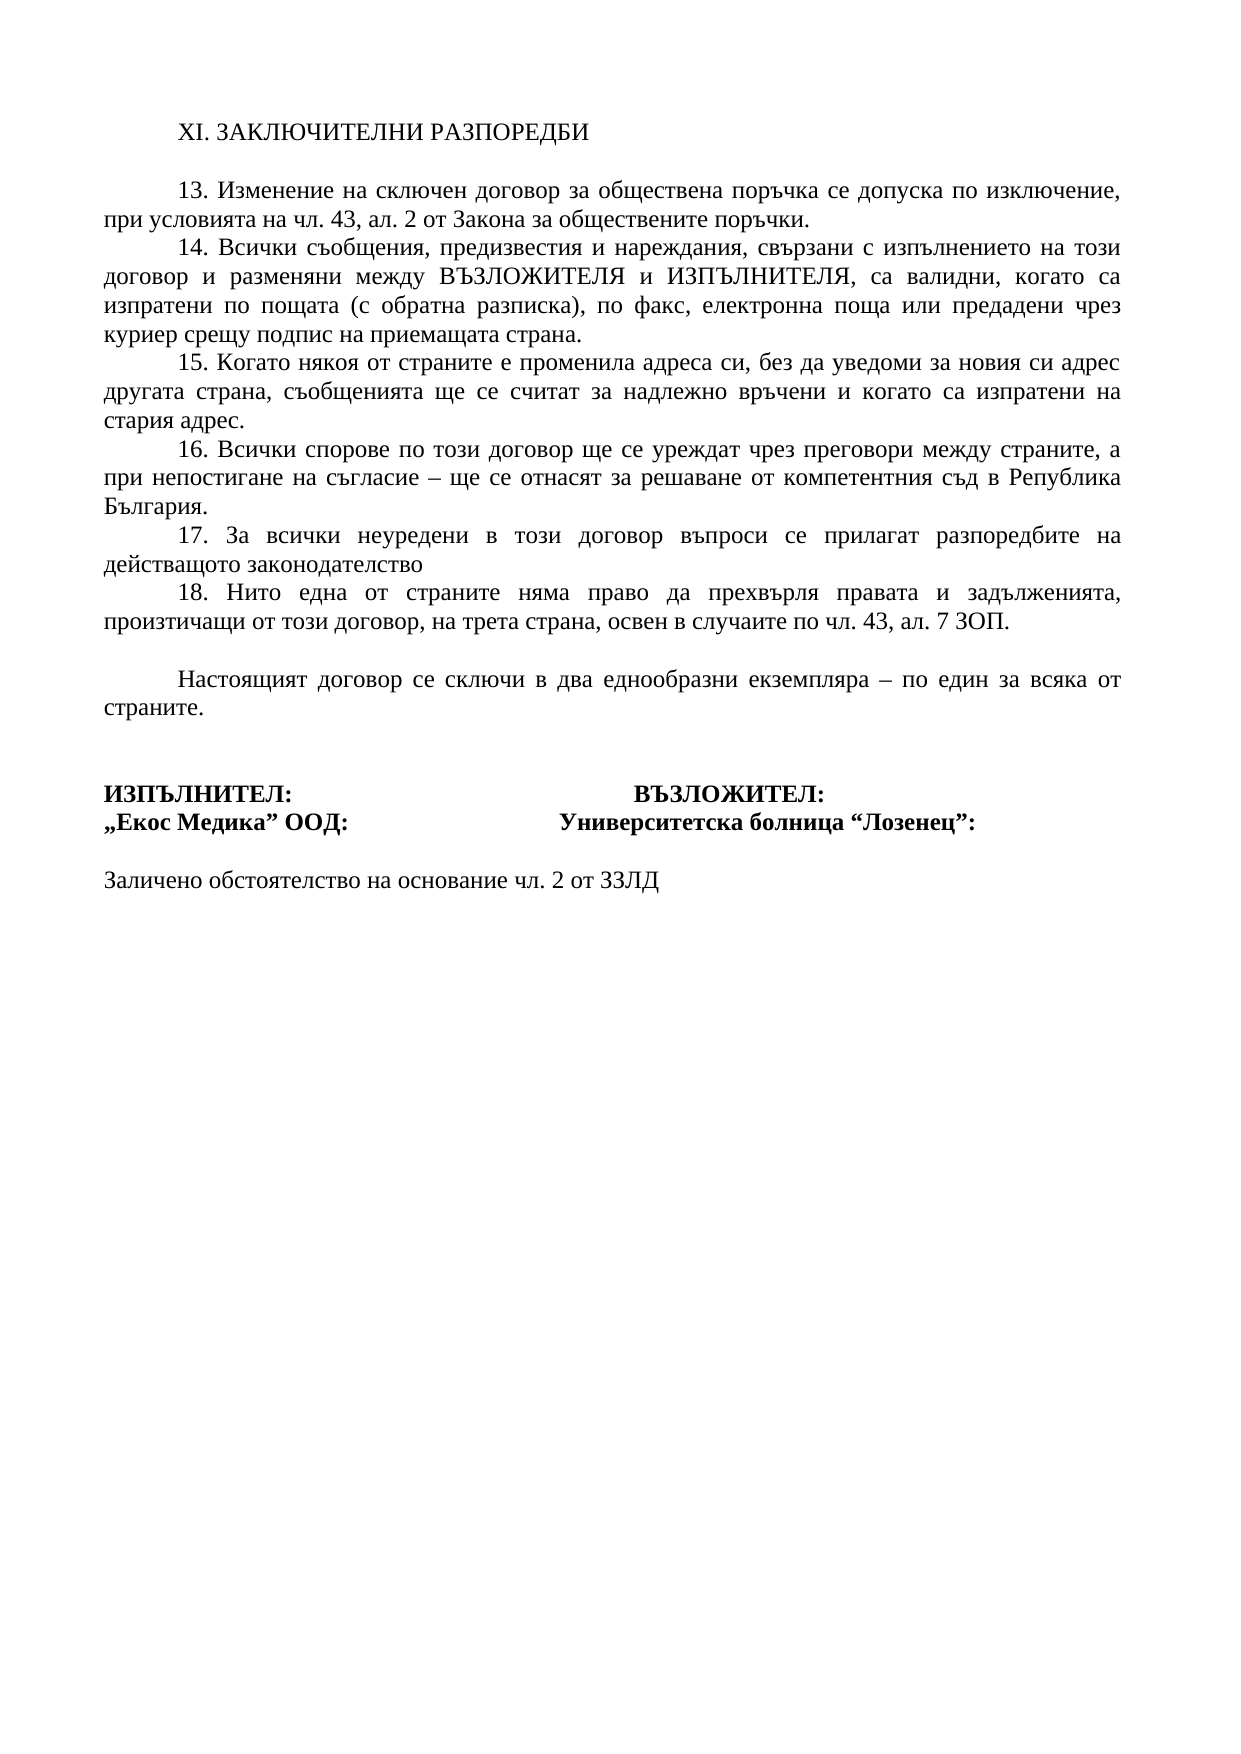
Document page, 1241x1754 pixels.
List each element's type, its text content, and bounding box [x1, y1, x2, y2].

text Заличено обстоятелство на основание чл. 2 от ЗЗЛД [103, 865, 1122, 894]
text 16. Всички спорове по този договор ще се уреждат чрез преговори между страните, а при непостигане на съгласие – ще се отнасят за решаване от компетентния съд в Република България. [103, 434, 1122, 520]
text „Екос Медика” ООД: Университетска болница “Лозенец”: [103, 807, 1122, 836]
text 13. Изменение на сключен договор за обществена поръчка се допуска по изключение, при условията на чл. 43, ал. 2 от Закона за обществените поръчки. [103, 175, 1122, 232]
text ХІ. ЗАКЛЮЧИТЕЛНИ РАЗПОРЕДБИ [103, 117, 1122, 146]
text 18. Нито една от страните няма право да прехвърля правата и задълженията, произтичащи от този договор, на трета страна, освен в случаите по чл. 43, ал. 7 ЗОП. [103, 577, 1122, 635]
text ИЗПЪЛНИТЕЛ: ВЪЗЛОЖИТЕЛ: [103, 779, 1122, 807]
text 14. Всички съобщения, предизвестия и нареждания, свързани с изпълнението на този договор и разменяни между ВЪЗЛОЖИТЕЛЯ и ИЗПЪЛНИТЕЛЯ, са валидни, когато са изпратени по пощата (с обратна разписка), по факс, електронна поща или предадени чрез куриер срещу подпис на приемащата страна. [103, 232, 1122, 347]
text 17. За всички неуредени в този договор въпроси се прилагат разпоредбите на действащото законодателство [103, 520, 1122, 577]
text 15. Когато някоя от страните е променила адреса си, без да уведоми за новия си адрес другата страна, съобщенията ще се считат за надлежно връчени и когато са изпратени на стария адрес. [103, 347, 1122, 434]
text Настоящият договор се сключи в два еднообразни екземпляра – по един за всяка от страните. [103, 664, 1122, 721]
